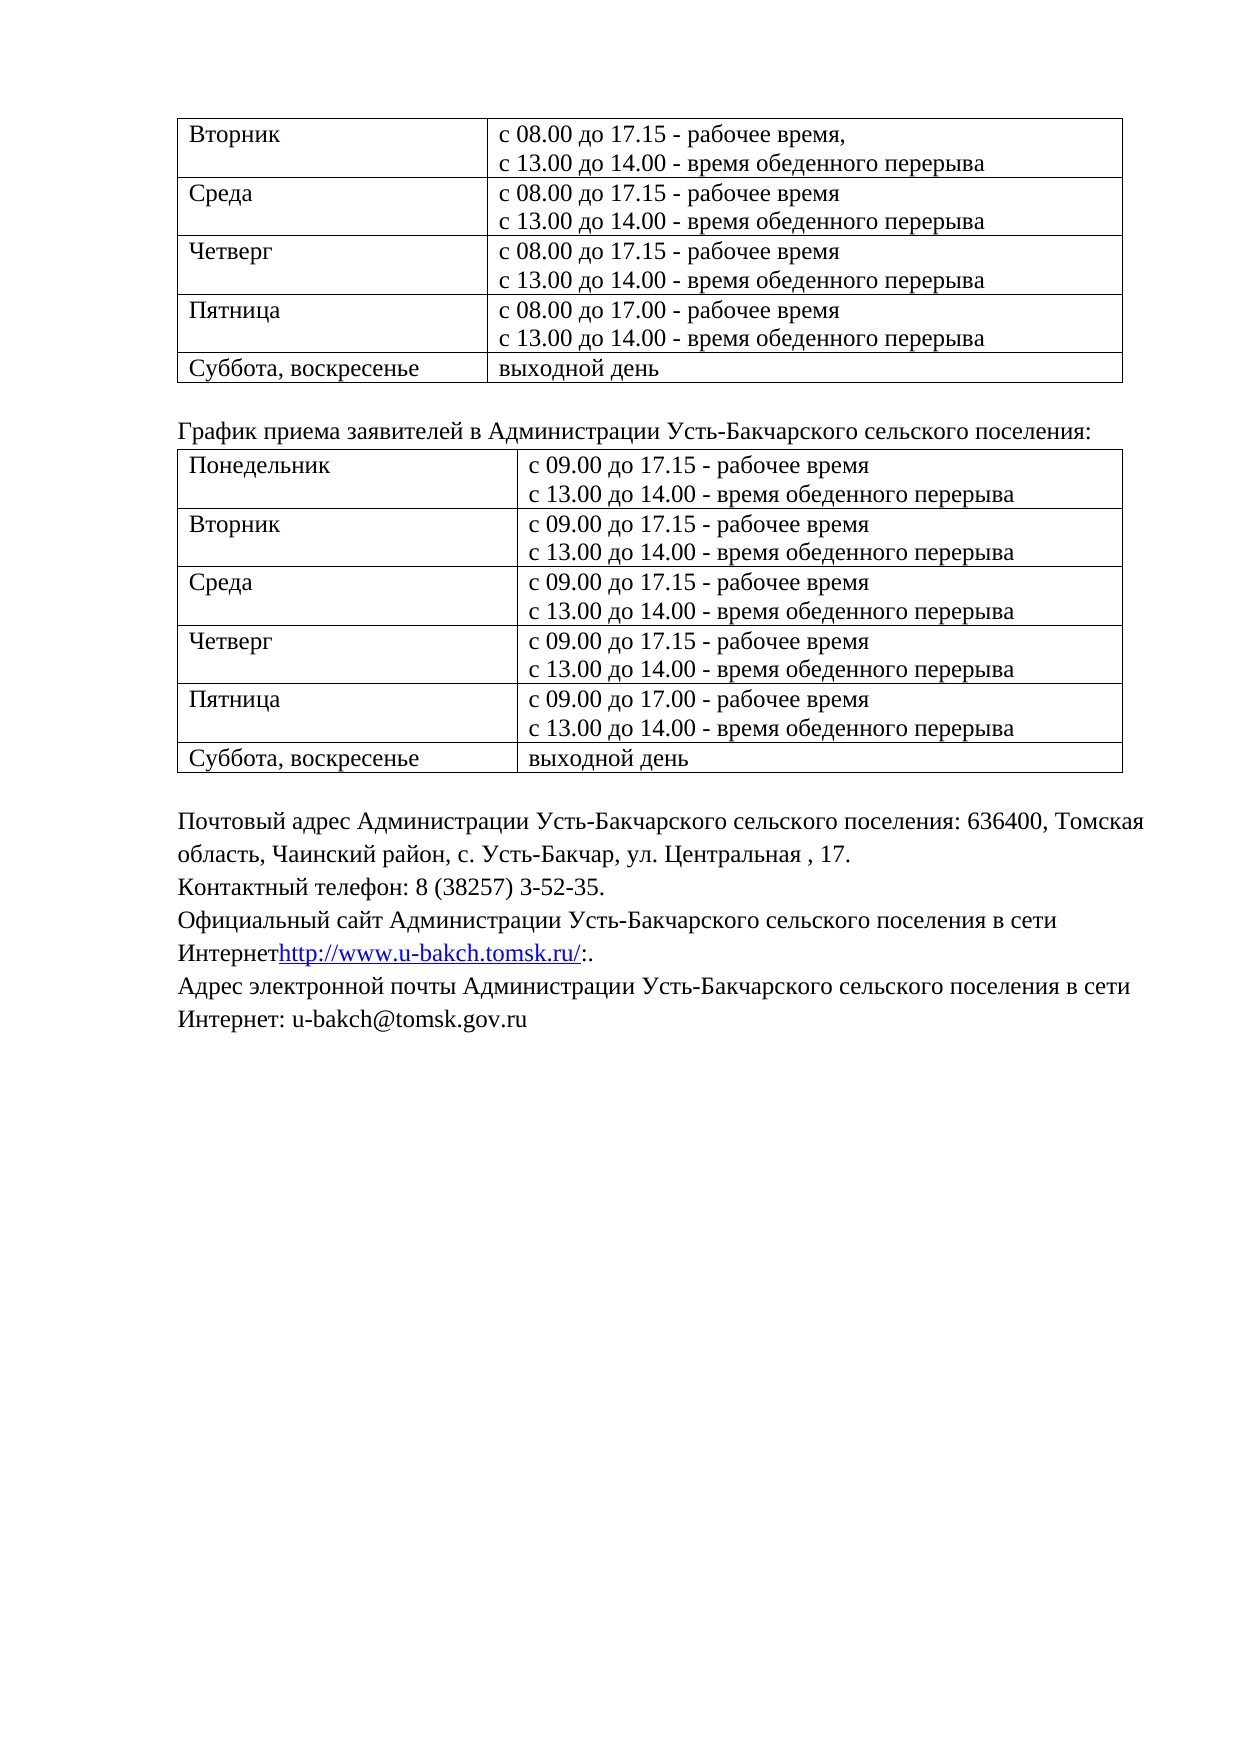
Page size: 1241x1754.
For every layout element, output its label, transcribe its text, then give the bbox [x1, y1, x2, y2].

table_cell Вторник [178, 509, 517, 566]
table_cell с 08.00 до 17.15 - рабочее время с 13.00 до 14.00 - время обеденного перерыва [488, 178, 1122, 235]
table_cell с 08.00 до 17.15 - рабочее время, с 13.00 до 14.00 - время обеденного перерыва [488, 119, 1122, 177]
table_cell с 08.00 до 17.15 - рабочее время с 13.00 до 14.00 - время обеденного перерыва [488, 236, 1122, 294]
table_cell Пятница [178, 295, 487, 352]
table_cell Среда [178, 567, 517, 625]
table_cell с 09.00 до 17.15 - рабочее время с 13.00 до 14.00 - время обеденного перерыва [518, 626, 1122, 683]
text Адрес электронной почты Администрации Усть-Бакчарского сельского поселения в сети Интернет: u-bakch@tomsk.gov.ru [177, 971, 1152, 1033]
text Официальный сайт Администрации Усть-Бакчарского сельского поселения в сети Интернетhttp://www.u-bakch.tomsk.ru/:. [177, 905, 1152, 967]
text Почтовый адрес Администрации Усть-Бакчарского сельского поселения: 636400, Томская область, Чаинский район, с. Усть-Бакчар, ул. Центральная , 17. [177, 806, 1152, 867]
table_cell с 09.00 до 17.15 - рабочее время с 13.00 до 14.00 - время обеденного перерыва [518, 509, 1122, 566]
table_cell выходной день [518, 743, 1122, 772]
table_cell с 09.00 до 17.15 - рабочее время с 13.00 до 14.00 - время обеденного перерыва [518, 567, 1122, 625]
table_cell с 09.00 до 17.00 - рабочее время с 13.00 до 14.00 - время обеденного перерыва [518, 684, 1122, 742]
table_header с 09.00 до 17.15 - рабочее время с 13.00 до 14.00 - время обеденного перерыва [518, 450, 1122, 508]
table_cell Пятница [178, 684, 517, 742]
table_cell Четверг [178, 626, 517, 683]
table_cell Четверг [178, 236, 487, 294]
table_cell Суббота, воскресенье [178, 353, 487, 382]
table_cell Суббота, воскресенье [178, 743, 517, 772]
table_cell с 08.00 до 17.00 - рабочее время с 13.00 до 14.00 - время обеденного перерыва [488, 295, 1122, 352]
text График приема заявителей в Администрации Усть-Бакчарского сельского поселения: [177, 416, 1152, 445]
text Контактный телефон: 8 (38257) 3-52-35. [177, 872, 1152, 901]
table_cell Вторник [178, 119, 487, 177]
table_cell Среда [178, 178, 487, 235]
table_cell выходной день [488, 353, 1122, 382]
table_header Понедельник [178, 450, 517, 508]
